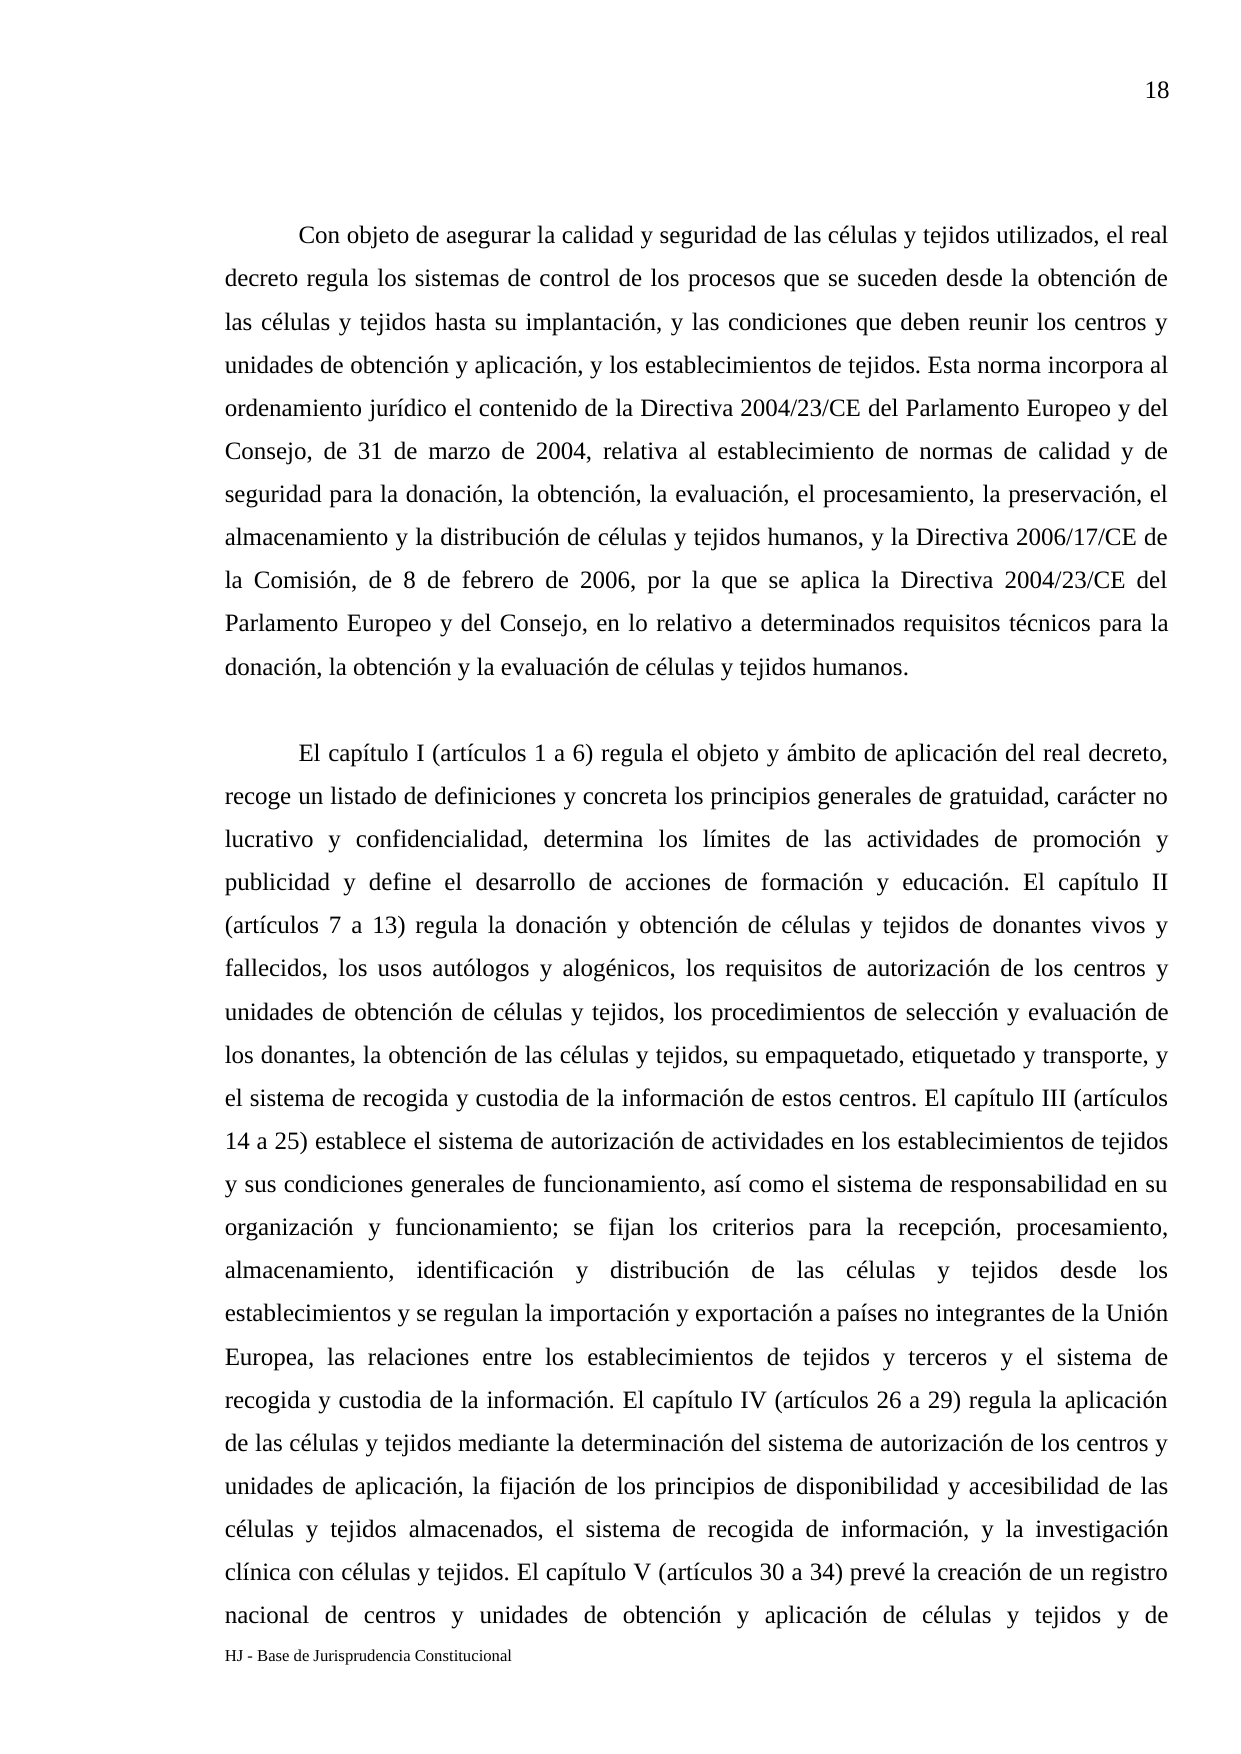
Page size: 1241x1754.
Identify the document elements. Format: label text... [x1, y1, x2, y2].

text Con objeto de asegurar la calidad y seguridad de las células y tejidos utilizados, el real decreto regula los sistemas de control de los procesos que se suceden desde la obtención de las células y tejidos hasta su implantación, y las condiciones que deben reunir los centros y unidades de obtención y aplicación, y los establecimientos de tejidos. Esta norma incorpora al ordenamiento jurídico el contenido de la Directiva 2004/23/CE del Parlamento Europeo y del Consejo, de 31 de marzo de 2004, relativa al establecimiento de normas de calidad y de seguridad para la donación, la obtención, la evaluación, el procesamiento, la preservación, el almacenamiento y la distribución de células y tejidos humanos, y la Directiva 2006/17/CE de la Comisión, de 8 de febrero de 2006, por la que se aplica la Directiva 2004/23/CE del Parlamento Europeo y del Consejo, en lo relativo a determinados requisitos técnicos para la donación, la obtención y la evaluación de células y tejidos humanos. [224, 220, 1169, 680]
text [224, 738, 1169, 1629]
